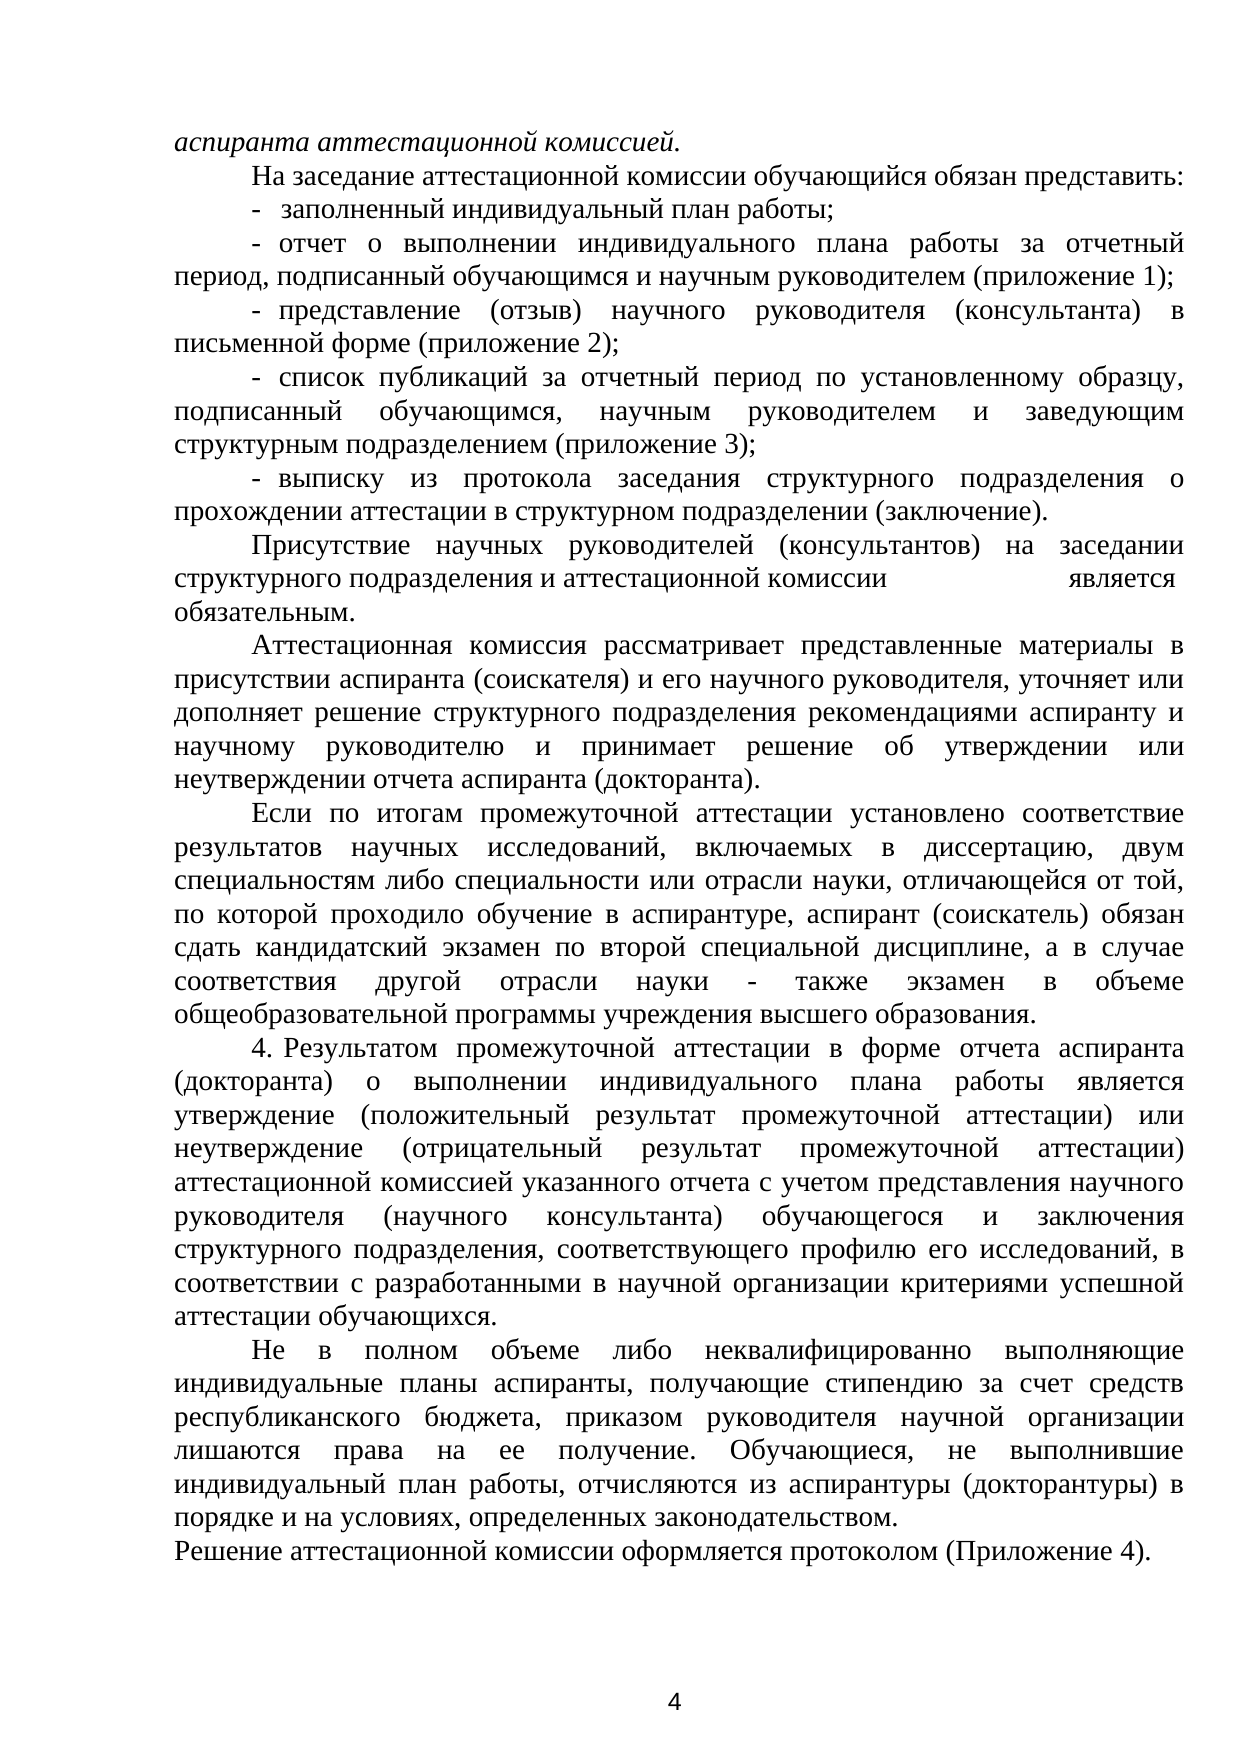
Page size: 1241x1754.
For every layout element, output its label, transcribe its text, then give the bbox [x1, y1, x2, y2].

text Присутствие научных руководителей (консультантов) на заседании структурного подразделения и аттестационной комиссии является [174, 527, 1185, 594]
text Решение аттестационной комиссии оформляется протоколом (Приложение 4). [174, 1533, 1185, 1567]
list список публикаций за отчетный период по установленному образцу, подписанный обучающимся, научным руководителем и заведующим структурным подразделением (приложение 3); [174, 359, 1185, 460]
text На заседание аттестационной комиссии обучающийся обязан представить: [174, 158, 1185, 191]
list заполненный индивидуальный план работы; [174, 191, 1185, 225]
text Не в полном объеме либо неквалифицированно выполняющие индивидуальные планы аспиранты, получающие стипендию за счет средств республиканского бюджета, приказом руководителя научной организации лишаются права на ее получение. Обучающиеся, не выполнившие индивидуальный план работы, отчисляются из аспирантуры (докторантуры) в порядке и на условиях, определенных законодательством. [174, 1332, 1185, 1533]
list отчет о выполнении индивидуального плана работы за отчетный период, подписанный обучающимся и научным руководителем (приложение 1); [174, 225, 1185, 292]
text Если по итогам промежуточной аттестации установлено соответствие результатов научных исследований, включаемых в диссертацию, двум специальностям либо специальности или отрасли науки, отличающейся от той, по которой проходило обучение в аспирантуре, аспирант (соискатель) обязан сдать кандидатский экзамен по второй специальной дисциплине, а в случае соответствия другой отрасли науки - также экзамен в объеме общеобразовательной программы учреждения высшего образования. [174, 795, 1185, 1030]
list выписку из протокола заседания структурного подразделения о прохождении аттестации в структурном подразделении (заключение). [174, 460, 1185, 527]
list представление (отзыв) научного руководителя (консультанта) в письменной форме (приложение 2); [174, 292, 1185, 359]
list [174, 124, 1185, 158]
text обязательным. [174, 594, 1185, 627]
list Результатом промежуточной аттестации в форме отчета аспиранта (докторанта) о выполнении индивидуального плана работы является утверждение (положительный результат промежуточной аттестации) или неутверждение (отрицательный результат промежуточной аттестации) аттестационной комиссией указанного отчета с учетом представления научного руководителя (научного консультанта) обучающегося и заключения структурного подразделения, соответствующего профилю его исследований, в соответствии с разработанными в научной организации критериями успешной аттестации обучающихся. [174, 1030, 1185, 1332]
text Аттестационная комиссия рассматривает представленные материалы в присутствии аспиранта (соискателя) и его научного руководителя, уточняет или дополняет решение структурного подразделения рекомендациями аспиранту и научному руководителю и принимает решение об утверждении или неутверждении отчета аспиранта (докторанта). [174, 627, 1185, 795]
